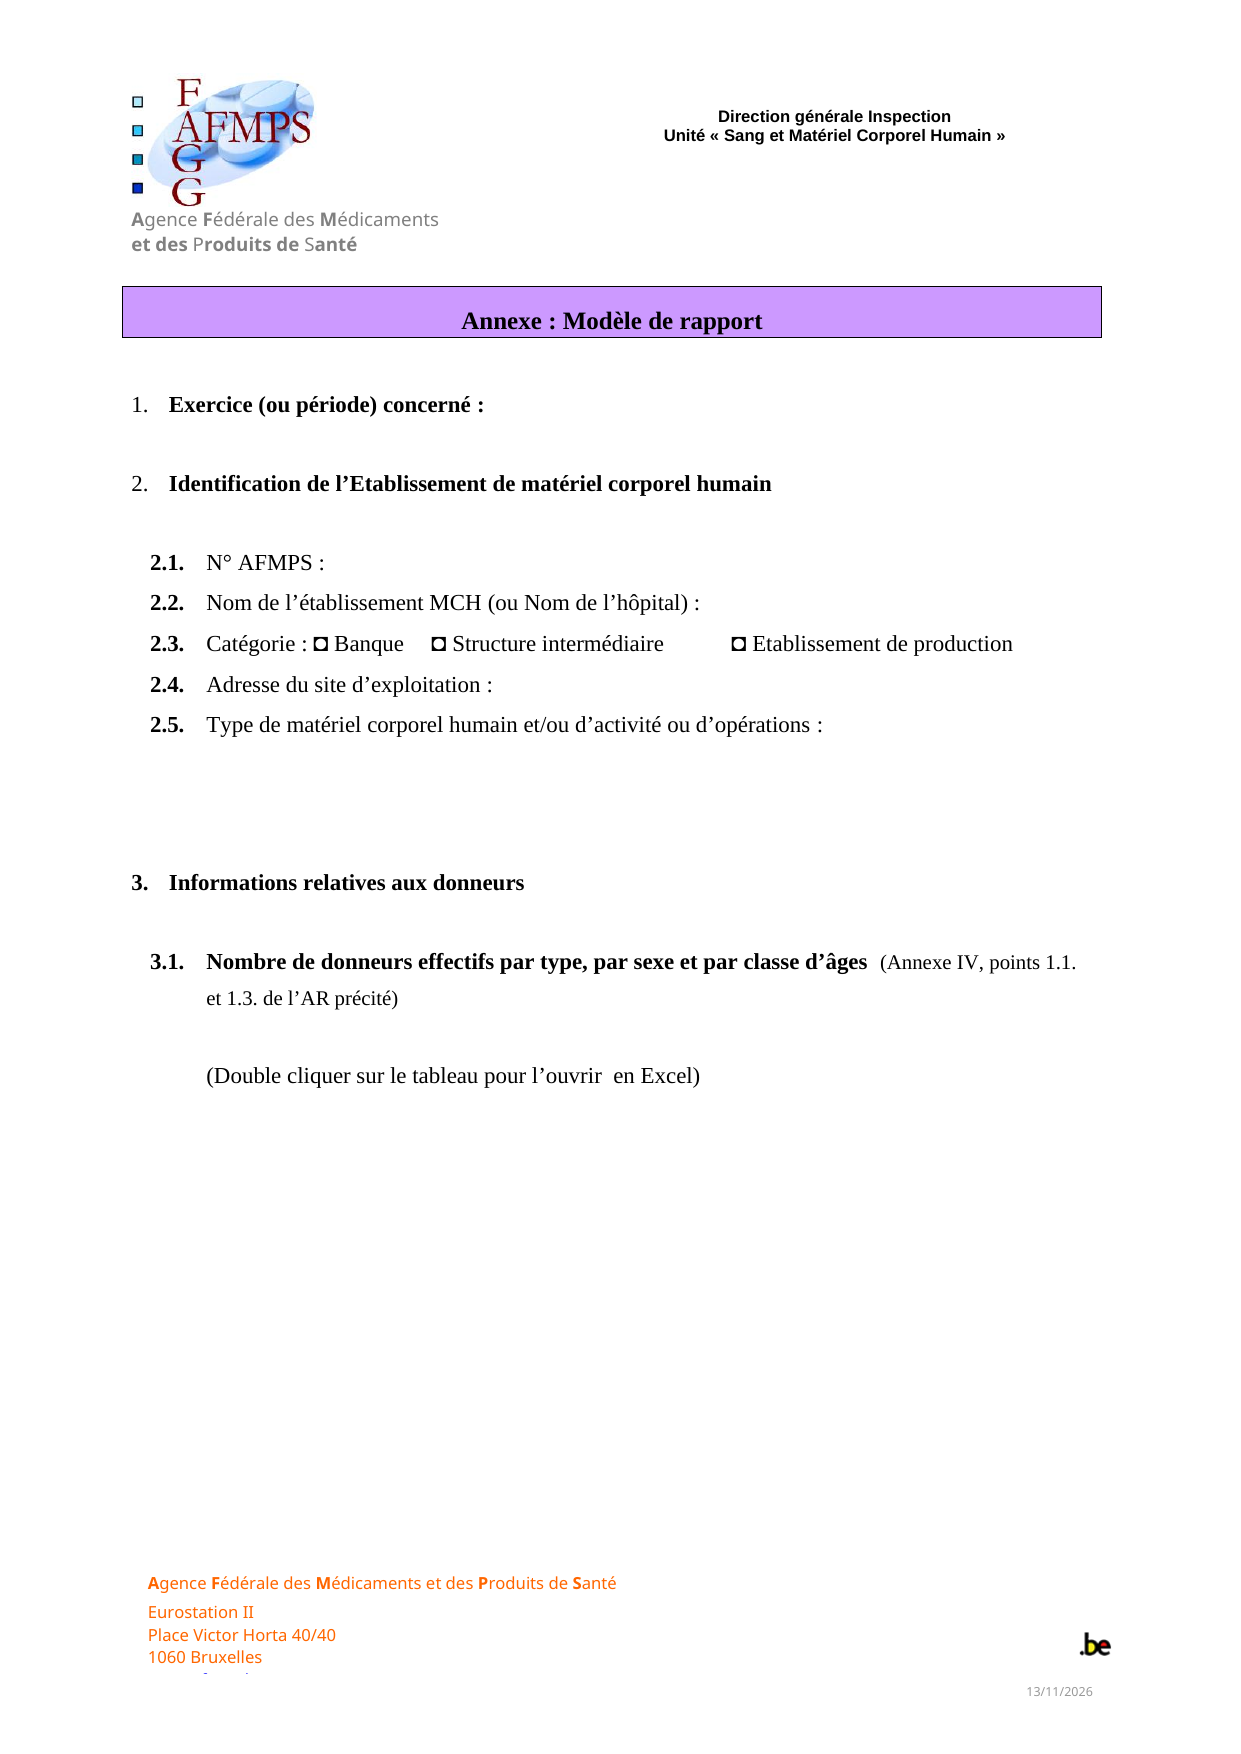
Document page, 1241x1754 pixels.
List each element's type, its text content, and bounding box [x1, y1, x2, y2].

list Identification de l’Etablissement de matériel corporel humain [131, 471, 1093, 497]
text (Double cliquer sur le tableau pour l’ouvrir en Excel) [206, 1062, 1093, 1088]
picture [131, 73, 323, 207]
list Catégorie : ◘ Banque ◘ Structure intermédiaire ◘ Etablissement de production [150, 628, 1093, 657]
list Type de matériel corporel humain et/ou d’activité ou d’opérations : [150, 711, 1093, 737]
list Exercice (ou période) concerné : [131, 392, 1093, 418]
list Nombre de donneurs effectifs par type, par sexe et par classe d’âges (Annexe IV, points 1.1. et 1.3. de l’AR précité) [150, 948, 1093, 1010]
text Annexe : Modèle de rapport [123, 287, 1101, 337]
picture [1029, 1603, 1118, 1683]
list Nom de l’établissement MCH (ou Nom de l’hôpital) : [150, 589, 1093, 615]
list N° AFMPS : [150, 549, 1093, 576]
list Informations relatives aux donneurs [131, 869, 1093, 895]
list Adresse du site d’exploitation : [150, 672, 1093, 698]
